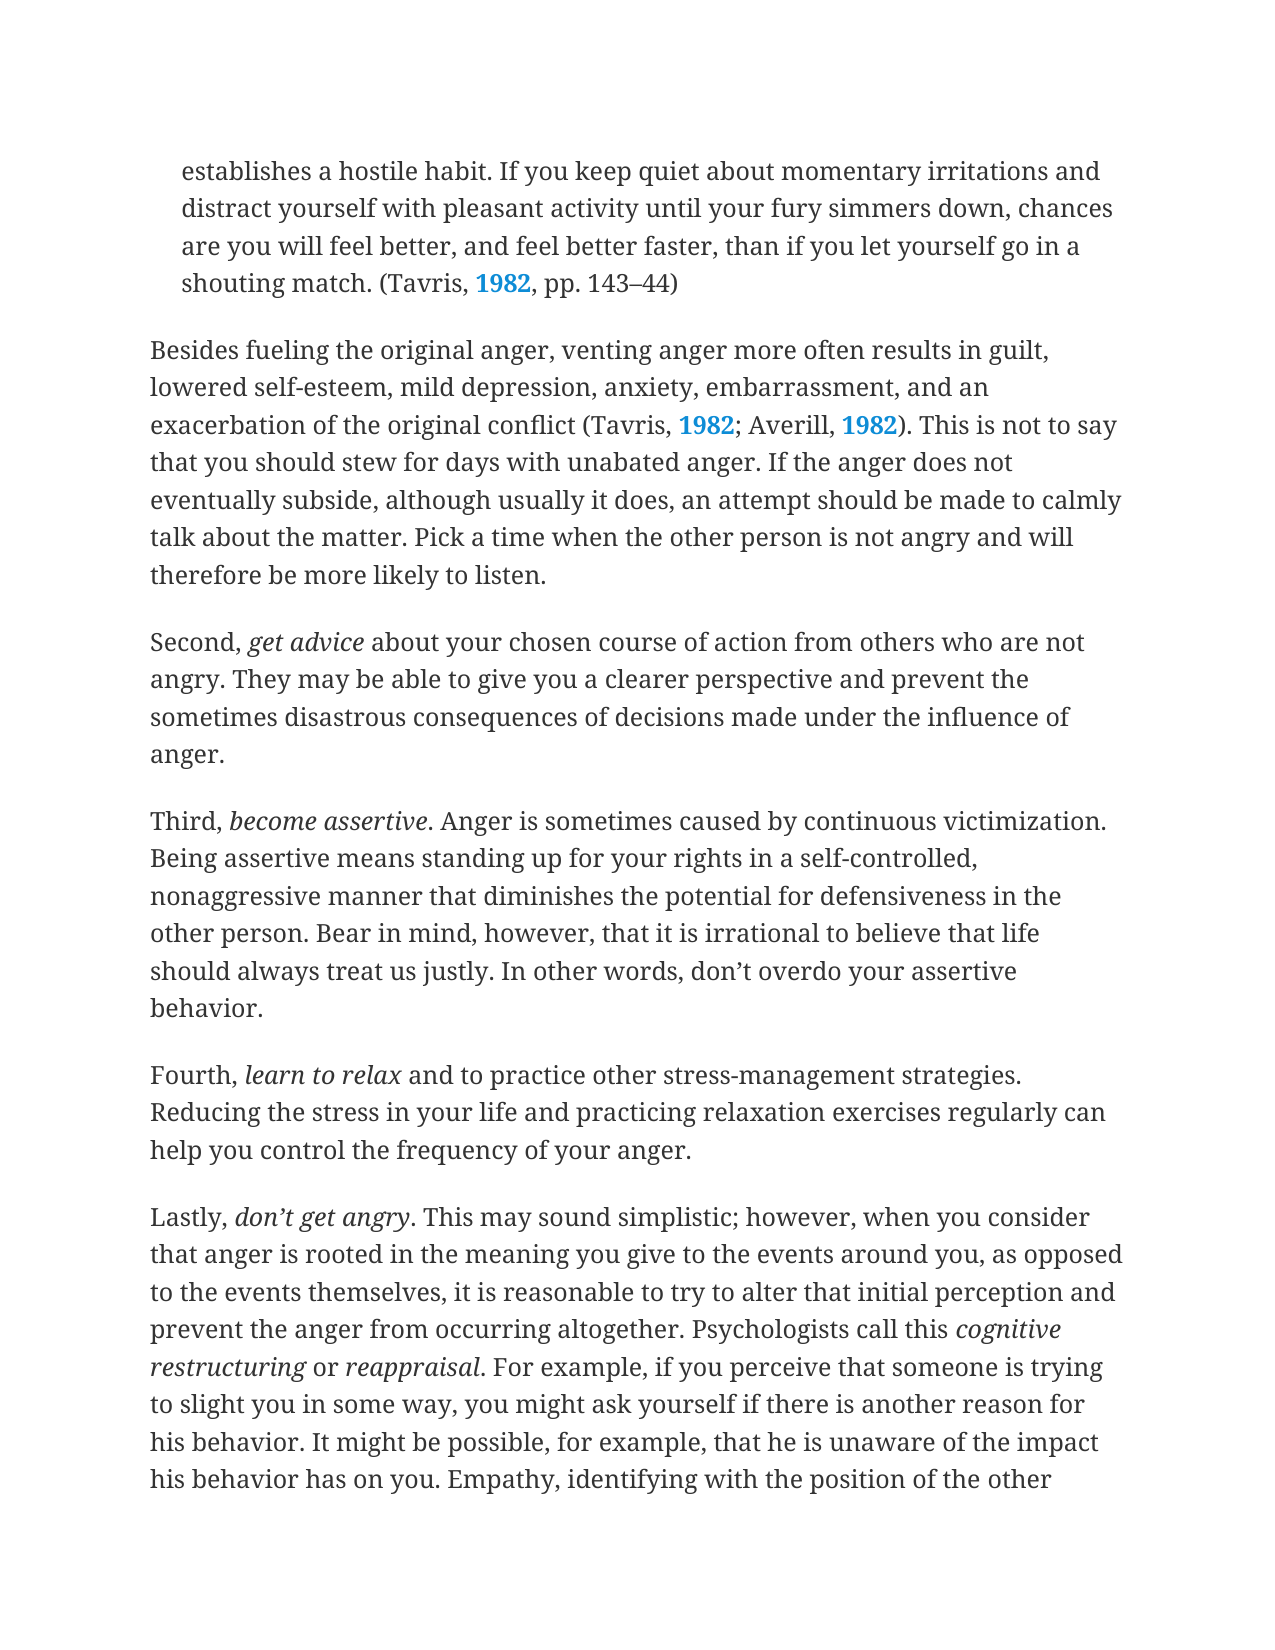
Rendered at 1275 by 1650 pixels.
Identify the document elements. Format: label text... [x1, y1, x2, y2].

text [150, 1196, 1125, 1496]
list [144, 150, 1125, 300]
text Second, get advice about your chosen course of action from others who are not angry. They may be able to give you a clearer perspective and prevent the sometimes disastrous consequences of decisions made under the influence of anger. [150, 621, 1125, 771]
text Third, become assertive. Anger is sometimes caused by continuous victimization. Being assertive means standing up for your rights in a self-controlled, nonaggressive manner that diminishes the potential for defensiveness in the other person. Bear in mind, however, that it is irrational to believe that life should always treat us justly. In other words, don’t overdo your assertive behavior. [150, 800, 1125, 1025]
text Fourth, learn to relax and to practice other stress-management strategies. Reducing the stress in your life and practicing relaxation exercises regularly can help you control the frequency of your anger. [150, 1054, 1125, 1167]
text Besides fueling the original anger, venting anger more often results in guilt, lowered self-esteem, mild depression, anxiety, embarrassment, and an exacerbation of the original conflict (Tavris, 1982; Averill, 1982). This is not to say that you should stew for days with unabated anger. If the anger does not eventually subside, although usually it does, an attempt should be made to calmly talk about the matter. Pick a time when the other person is not angry and will therefore be more likely to listen. [150, 329, 1125, 592]
